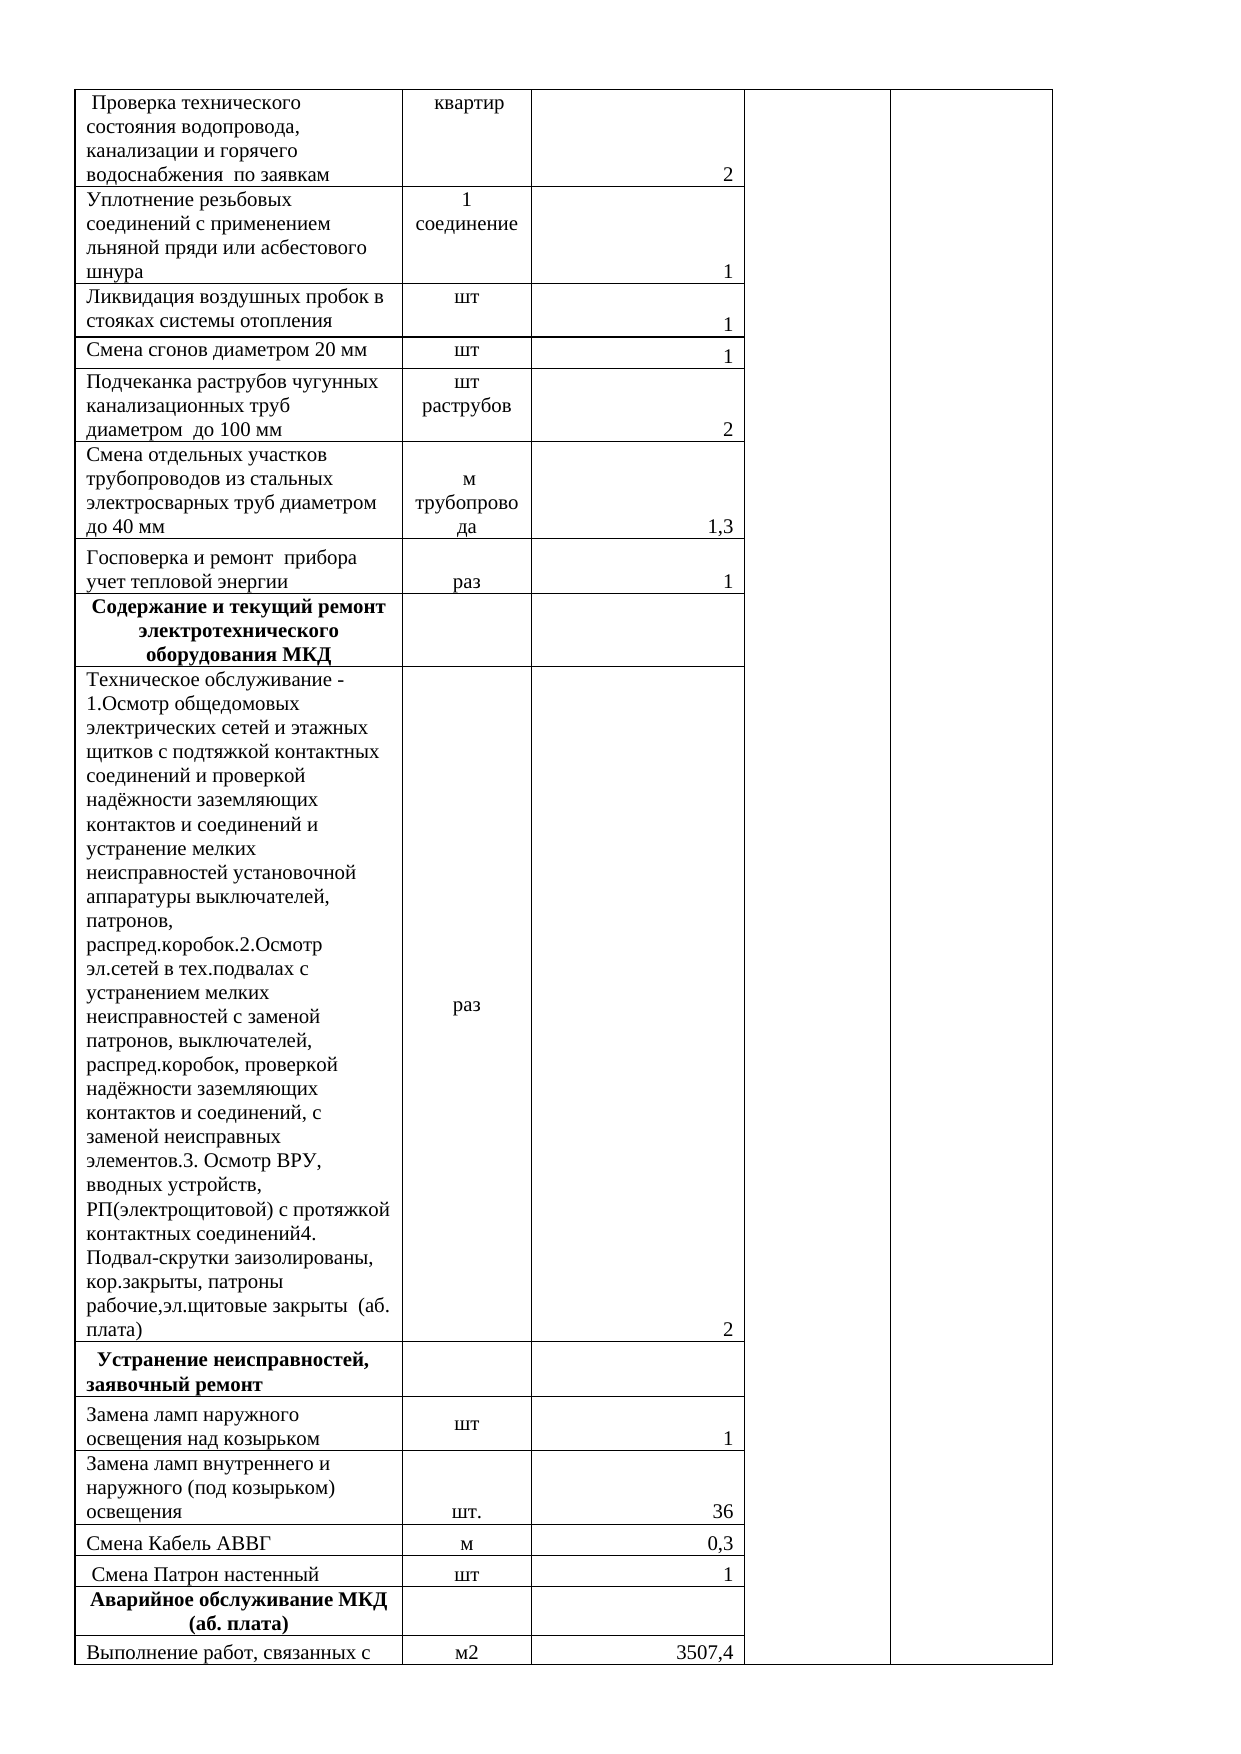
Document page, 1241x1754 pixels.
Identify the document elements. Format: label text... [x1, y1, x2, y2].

table_cell 1 [532, 187, 744, 283]
table_cell 2 [532, 90, 744, 186]
table_cell 0,3 [532, 1525, 744, 1555]
table_cell Проверка технического состояния водопровода, канализации и горячего водоснабжения по заявкам [76, 90, 402, 186]
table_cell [76, 1636, 402, 1664]
table_cell м трубопровода [403, 442, 531, 538]
table_cell м2 [403, 1636, 531, 1664]
table_cell шт [403, 1397, 531, 1450]
table_cell Замена ламп наружного освещения над козырьком [76, 1397, 402, 1450]
table_cell 3507,4 [532, 1636, 744, 1664]
table_cell раз [403, 667, 531, 1341]
table_cell 1 [532, 338, 744, 368]
table_cell квартир [403, 90, 531, 186]
table_cell 1 [532, 1556, 744, 1586]
table_cell 1 [532, 284, 744, 336]
table_cell Содержание и текущий ремонт электротехнического оборудования МКД [76, 594, 402, 666]
table_cell шт раструбов [403, 369, 531, 441]
table_cell 1 [532, 539, 744, 593]
table_cell Смена отдельных участков трубопроводов из стальных электросварных труб диаметром до 40 мм [76, 442, 402, 538]
table_cell шт [403, 284, 531, 336]
table_cell Замена ламп внутреннего и наружного (под козырьком) освещения [76, 1451, 402, 1523]
table_cell Техническое обслуживание - 1.Осмотр общедомовых электрических сетей и этажных щитков с подтяжкой контактных соединений и проверкой надёжности заземляющих контактов и соединений и устранение мелких неисправностей установочной аппаратуры выключателей, патронов, распред.коробок.2.Осмотр эл.сетей в тех.подвалах с устранением мелких неисправностей с заменой патронов, выключателей, распред.коробок, проверкой надёжности заземляющих контактов и соединений, с заменой неисправных элементов.3. Осмотр ВРУ, вводных устройств, РП(электрощитовой) с протяжкой контактных соединений4. Подвал-скрутки заизолированы, кор.закрыты, патроны рабочие,эл.щитовые закрыты (аб. плата) [76, 667, 402, 1341]
table_cell 2 [532, 667, 744, 1341]
table_cell [403, 1342, 531, 1396]
table_cell Подчеканка раструбов чугунных канализационных труб диаметром до 100 мм [76, 369, 402, 441]
table_cell Аварийное обслуживание МКД (аб. плата) [76, 1587, 402, 1635]
table_cell Устранение неисправностей, заявочный ремонт [76, 1342, 402, 1396]
table_cell шт. [403, 1451, 531, 1523]
table_cell [403, 594, 531, 666]
table_cell Ликвидация воздушных пробок в стояках системы отопления [76, 284, 402, 336]
table_cell Смена сгонов диаметром 20 мм [76, 338, 402, 368]
table_cell Смена Кабель АВВГ [76, 1525, 402, 1555]
table_cell Госповерка и ремонт прибора учет тепловой энергии [76, 539, 402, 593]
table_cell раз [403, 539, 531, 593]
table_cell 1,3 [532, 442, 744, 538]
table_cell Смена Патрон настенный [76, 1556, 402, 1586]
table_cell шт [403, 1556, 531, 1586]
table_cell м [403, 1525, 531, 1555]
table_cell [532, 1587, 744, 1635]
table_cell [403, 1587, 531, 1635]
table_cell 36 [532, 1451, 744, 1523]
table_cell шт [403, 338, 531, 368]
table_cell 1 соединение [403, 187, 531, 283]
table_cell Уплотнение резьбовых соединений с применением льняной пряди или асбестового шнура [76, 187, 402, 283]
table_cell [532, 1342, 744, 1396]
table_cell [532, 594, 744, 666]
table_cell 2 [532, 369, 744, 441]
table_cell 1 [532, 1397, 744, 1450]
